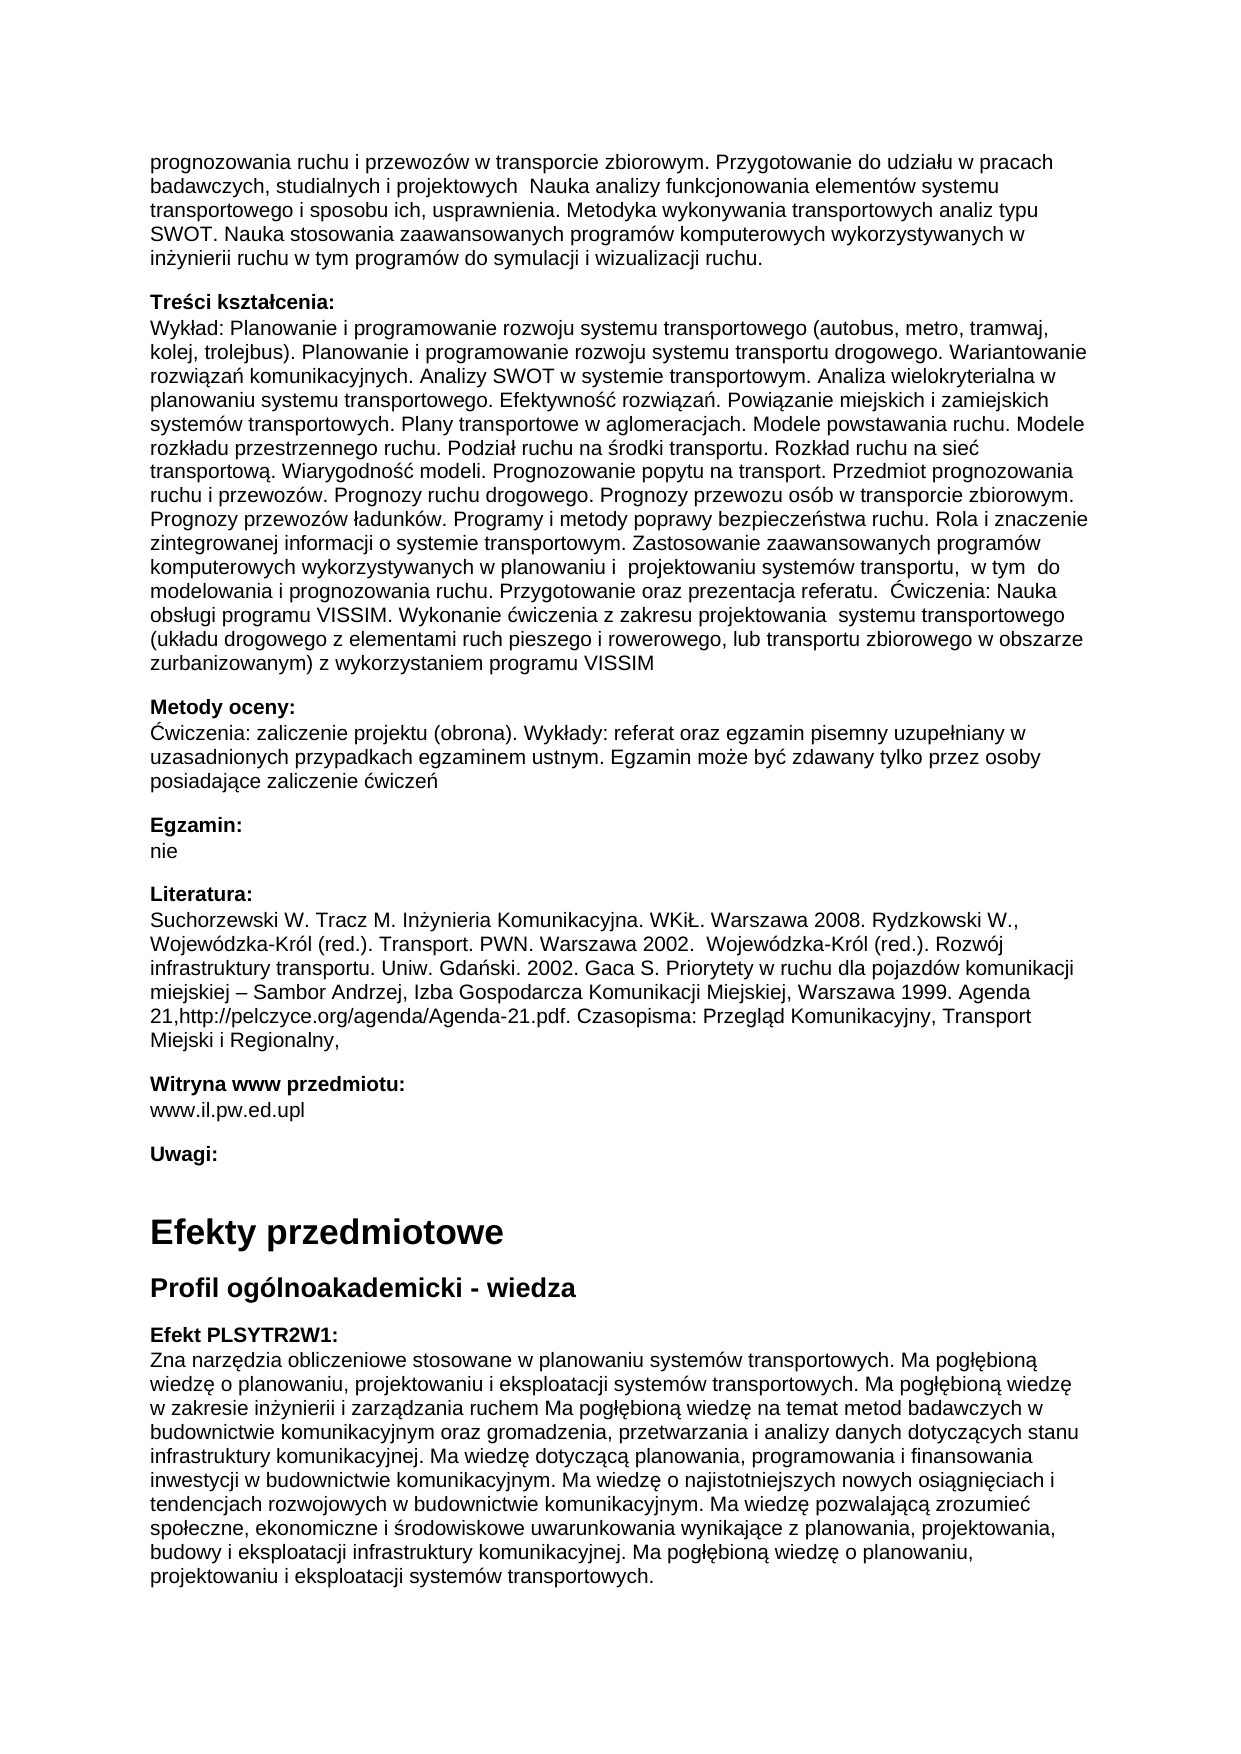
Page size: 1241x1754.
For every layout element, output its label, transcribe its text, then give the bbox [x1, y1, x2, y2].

text nie [150, 838, 1090, 862]
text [150, 150, 1090, 270]
text Wykład: Planowanie i programowanie rozwoju systemu transportowego (autobus, metro, tramwaj, kolej, trolejbus). Planowanie i programowanie rozwoju systemu transportu drogowego. Wariantowanie rozwiązań komunikacyjnych. Analizy SWOT w systemie transportowym. Analiza wielokryterialna w planowaniu systemu transportowego. Efektywność rozwiązań. Powiązanie miejskich i zamiejskich systemów transportowych. Plany transportowe w aglomeracjach. Modele powstawania ruchu. Modele rozkładu przestrzennego ruchu. Podział ruchu na środki transportu. Rozkład ruchu na sieć transportową. Wiarygodność modeli. Prognozowanie popytu na transport. Przedmiot prognozowania ruchu i przewozów. Prognozy ruchu drogowego. Prognozy przewozu osób w transporcie zbiorowym. Prognozy przewozów ładunków. Programy i metody poprawy bezpieczeństwa ruchu. Rola i znaczenie zintegrowanej informacji o systemie transportowym. Zastosowanie zaawansowanych programów komputerowych wykorzystywanych w planowaniu i projektowaniu systemów transportu, w tym do modelowania i prognozowania ruchu. Przygotowanie oraz prezentacja referatu. Ćwiczenia: Nauka obsługi programu VISSIM. Wykonanie ćwiczenia z zakresu projektowania systemu transportowego (układu drogowego z elementami ruch pieszego i rowerowego, lub transportu zbiorowego w obszarze zurbanizowanym) z wykorzystaniem programu VISSIM [150, 316, 1090, 675]
text Egzamin: [150, 812, 1090, 836]
text Metody oceny: [150, 695, 1090, 719]
text Ćwiczenia: zaliczenie projektu (obrona). Wykłady: referat oraz egzamin pisemny uzupełniany w uzasadnionych przypadkach egzaminem ustnym. Egzamin może być zdawany tylko przez osoby posiadające zaliczenie ćwiczeń [150, 721, 1090, 793]
text www.il.pw.ed.upl [150, 1098, 1090, 1122]
subtitle Efekty przedmiotowe [150, 1211, 1090, 1252]
text Suchorzewski W. Tracz M. Inżynieria Komunikacyjna. WKiŁ. Warszawa 2008. Rydzkowski W., Wojewódzka-Król (red.). Transport. PWN. Warszawa 2002. Wojewódzka-Król (red.). Rozwój infrastruktury transportu. Uniw. Gdański. 2002. Gaca S. Priorytety w ruchu dla pojazdów komunikacji miejskiej – Sambor Andrzej, Izba Gospodarcza Komunikacji Miejskiej, Warszawa 1999. Agenda 21,http://pelczyce.org/agenda/Agenda-21.pdf. Czasopisma: Przegląd Komunikacyjny, Transport Miejski i Regionalny, [150, 908, 1090, 1052]
text Efekt PLSYTR2W1: [150, 1323, 1090, 1347]
text Literatura: [150, 882, 1090, 906]
text Treści kształcenia: [150, 289, 1090, 313]
subtitle Profil ogólnoakademicki - wiedza [150, 1272, 1090, 1303]
text Witryna www przedmiotu: [150, 1072, 1090, 1096]
text Uwagi: [150, 1142, 1090, 1166]
text Zna narzędzia obliczeniowe stosowane w planowaniu systemów transportowych. Ma pogłębioną wiedzę o planowaniu, projektowaniu i eksploatacji systemów transportowych. Ma pogłębioną wiedzę w zakresie inżynierii i zarządzania ruchem Ma pogłębioną wiedzę na temat metod badawczych w budownictwie komunikacyjnym oraz gromadzenia, przetwarzania i analizy danych dotyczących stanu infrastruktury komunikacyjnej. Ma wiedzę dotyczącą planowania, programowania i finansowania inwestycji w budownictwie komunikacyjnym. Ma wiedzę o najistotniejszych nowych osiągnięciach i tendencjach rozwojowych w budownictwie komunikacyjnym. Ma wiedzę pozwalającą zrozumieć społeczne, ekonomiczne i środowiskowe uwarunkowania wynikające z planowania, projektowania, budowy i eksploatacji infrastruktury komunikacyjnej. Ma pogłębioną wiedzę o planowaniu, projektowaniu i eksploatacji systemów transportowych. [150, 1348, 1090, 1588]
